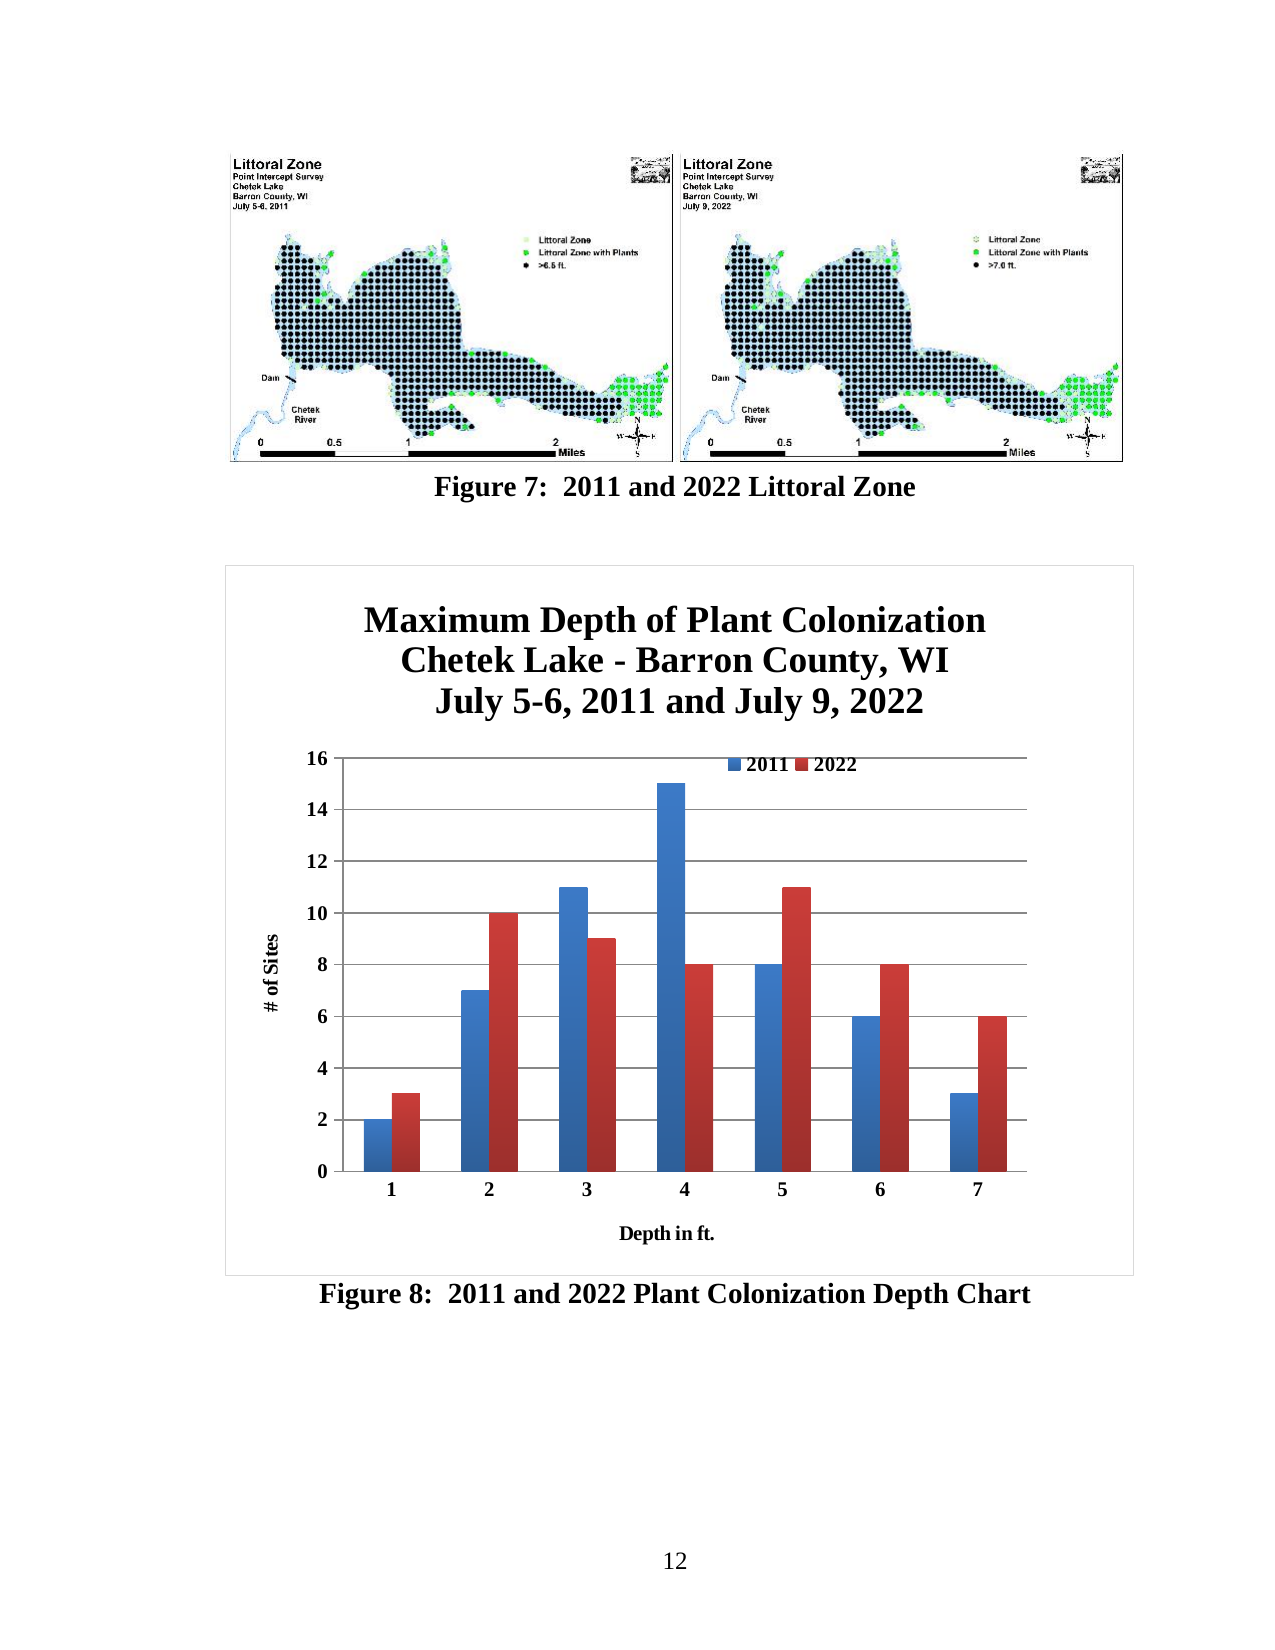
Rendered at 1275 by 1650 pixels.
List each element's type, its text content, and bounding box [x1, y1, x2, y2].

picture [225, 150, 1125, 465]
text Figure 8: 2011 and 2022 Plant Colonization Depth Chart [225, 1276, 1125, 1310]
text Figure 7: 2011 and 2022 Littoral Zone [225, 469, 1125, 503]
